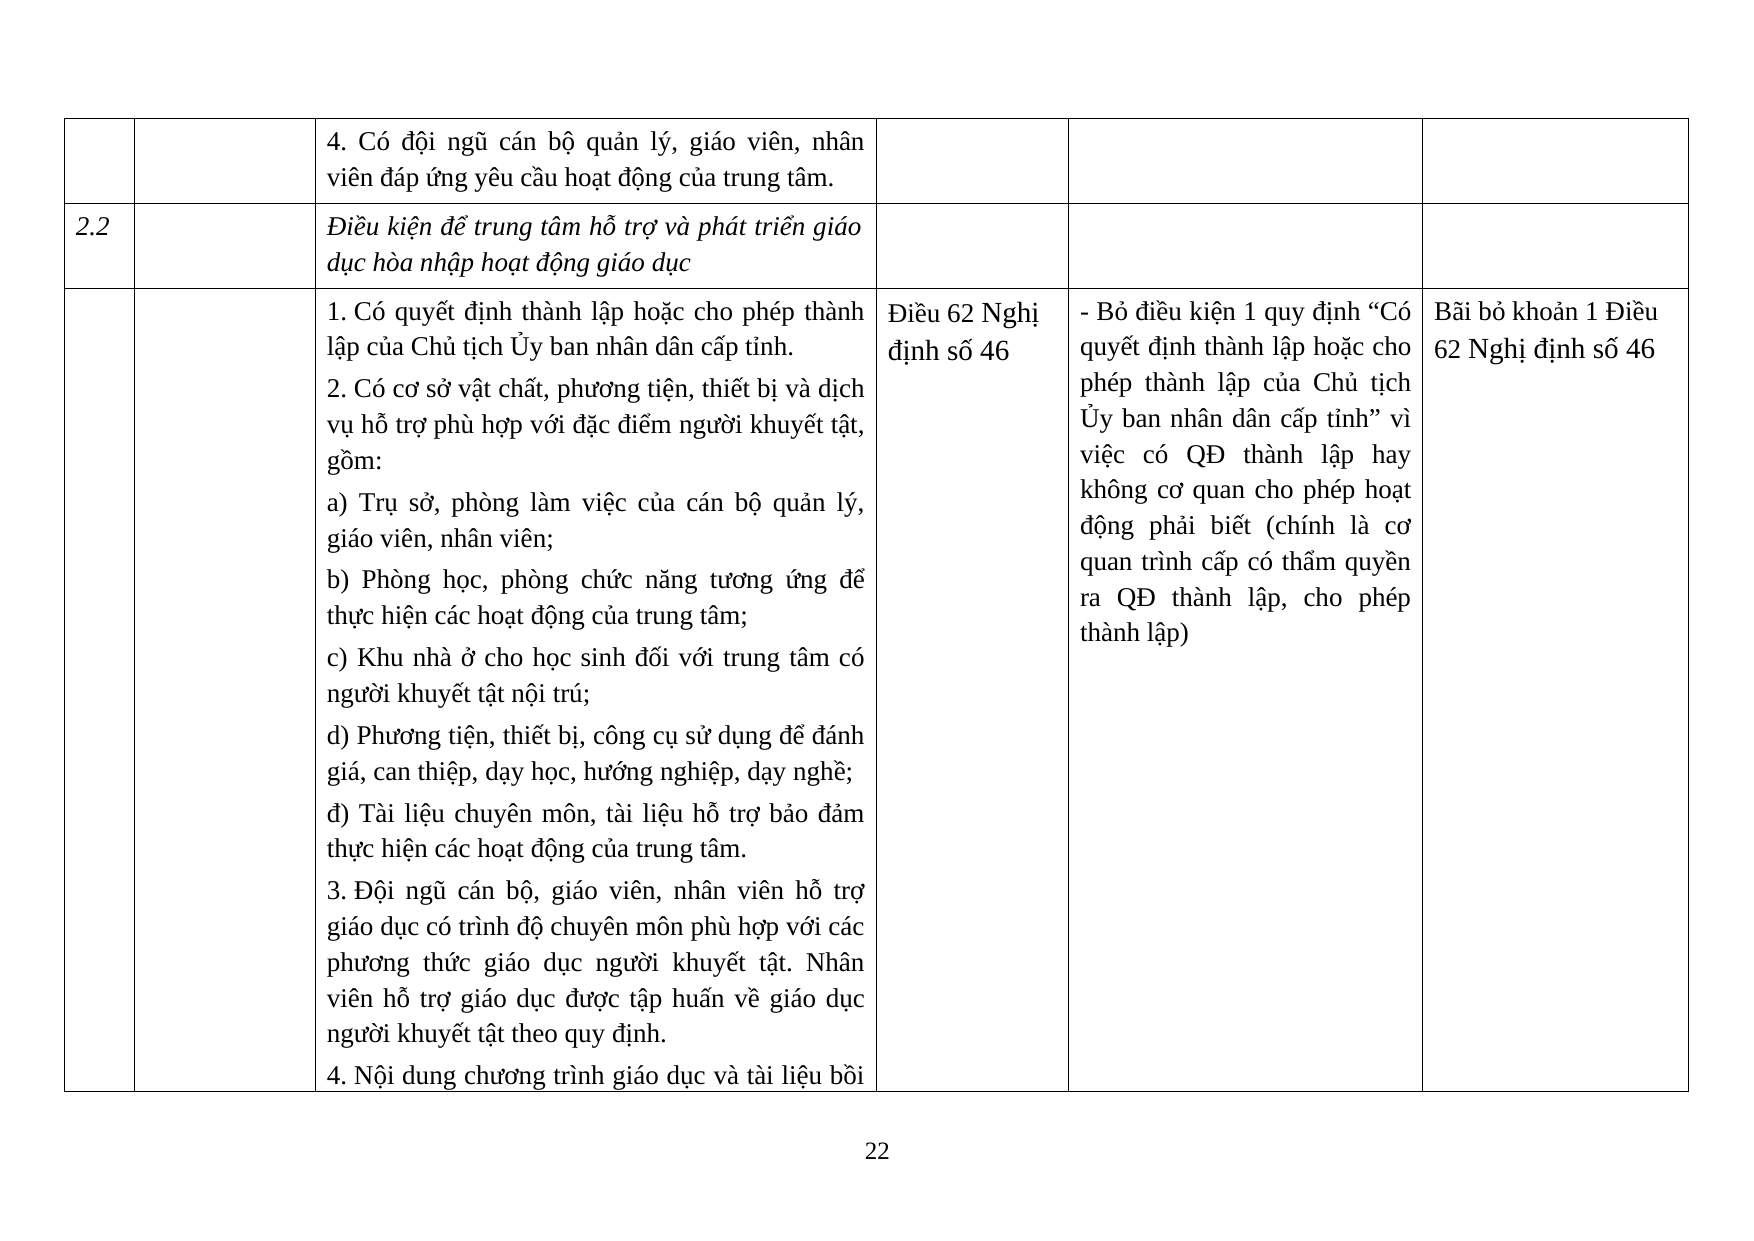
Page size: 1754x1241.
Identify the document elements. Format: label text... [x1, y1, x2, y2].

table_cell [135, 289, 315, 1091]
table_cell 2.2 [65, 204, 134, 287]
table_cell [877, 289, 1068, 1091]
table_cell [1423, 289, 1688, 1091]
table_cell [135, 204, 315, 287]
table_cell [1069, 119, 1422, 203]
table_cell [65, 119, 134, 203]
table_cell [1069, 204, 1422, 287]
table_cell [135, 119, 315, 203]
table_cell [1423, 204, 1688, 287]
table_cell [316, 289, 876, 1091]
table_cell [1423, 119, 1688, 203]
table_cell [65, 289, 134, 1091]
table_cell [1069, 289, 1422, 1091]
table_cell Điều kiện để trung tâm hỗ trợ và phát triển giáo dục hòa nhập hoạt động giáo dục [316, 204, 876, 287]
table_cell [316, 119, 876, 203]
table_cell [877, 119, 1068, 203]
table_cell [877, 204, 1068, 287]
